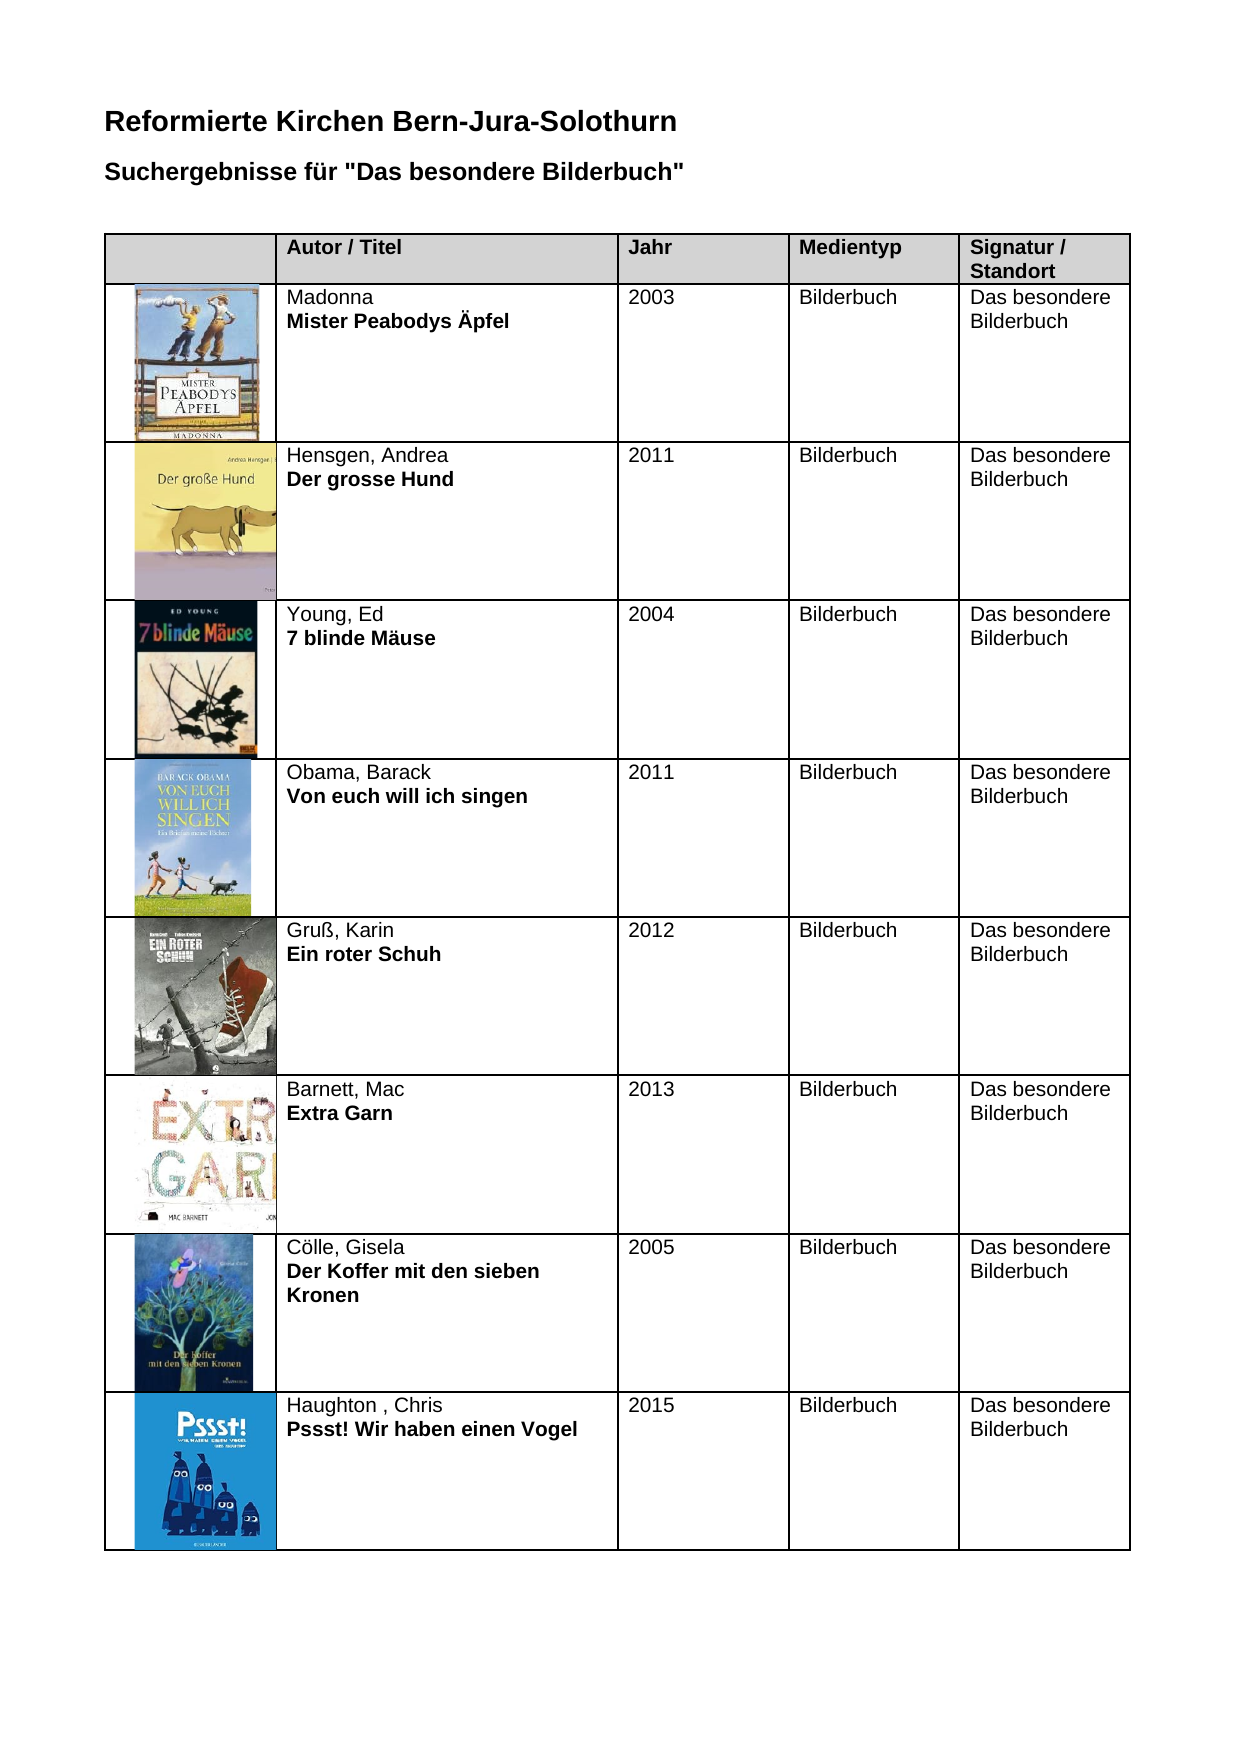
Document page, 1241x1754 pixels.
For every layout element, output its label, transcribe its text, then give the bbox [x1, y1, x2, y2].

picture [134, 284, 260, 441]
table_cell [106, 1076, 134, 1233]
table_cell Barnett, Mac Extra Garn [277, 1076, 617, 1233]
table_cell Bilderbuch [790, 1235, 958, 1391]
table_cell Das besondere Bilderbuch [960, 443, 1129, 599]
text Suchergebnisse für "Das besondere Bilderbuch" [104, 156, 1136, 185]
picture [134, 601, 258, 758]
text Reformierte Kirchen Bern-Jura-Solothurn [104, 104, 1136, 138]
table_cell Obama, Barack Von euch will ich singen [277, 760, 617, 916]
table_header Medientyp [790, 235, 958, 283]
table_cell 2011 [619, 443, 788, 599]
table_cell Madonna Mister Peabodys Äpfel [277, 285, 617, 441]
table_cell [106, 601, 134, 758]
table_cell 2013 [619, 1076, 788, 1233]
picture [134, 1076, 277, 1233]
table_cell 2012 [619, 918, 788, 1074]
table_cell Bilderbuch [790, 601, 958, 758]
picture [134, 918, 277, 1075]
table_cell Haughton , Chris Pssst! Wir haben einen Vogel [277, 1393, 617, 1549]
table_cell [260, 285, 275, 441]
table_cell [252, 760, 275, 916]
table_cell 2003 [619, 285, 788, 441]
table_cell Das besondere Bilderbuch [960, 601, 1129, 758]
table_cell 2011 [619, 760, 788, 916]
table_cell Bilderbuch [790, 1076, 958, 1233]
table_header Signatur / Standort [960, 235, 1129, 283]
table_cell Gruß, Karin Ein roter Schuh [277, 918, 617, 1074]
table_cell [106, 760, 134, 916]
table_cell Hensgen, Andrea Der grosse Hund [277, 443, 617, 599]
picture [134, 1234, 254, 1391]
table_cell 2004 [619, 601, 788, 758]
table_cell Bilderbuch [790, 285, 958, 441]
table_cell Das besondere Bilderbuch [960, 285, 1129, 441]
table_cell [960, 1393, 1129, 1549]
table_cell 2005 [619, 1235, 788, 1391]
table_cell Bilderbuch [790, 918, 958, 1074]
picture [134, 443, 277, 600]
table_header Jahr [619, 235, 788, 283]
table_cell [106, 1235, 134, 1391]
table_cell Bilderbuch [790, 1393, 958, 1549]
table_cell 2015 [619, 1393, 788, 1549]
table_cell [106, 1393, 134, 1549]
table_cell Das besondere Bilderbuch [960, 760, 1129, 916]
picture [134, 1393, 277, 1550]
table_cell Das besondere Bilderbuch [960, 918, 1129, 1074]
table_cell Young, Ed 7 blinde Mäuse [277, 601, 617, 758]
table_header [106, 235, 275, 283]
table_cell [106, 285, 134, 441]
picture [134, 759, 252, 916]
table_cell Das besondere Bilderbuch [960, 1235, 1129, 1391]
table_cell [258, 601, 275, 758]
table_header Autor / Titel [277, 235, 617, 283]
table_cell [254, 1235, 275, 1391]
table_cell [106, 443, 134, 599]
table_cell Cölle, Gisela Der Koffer mit den sieben Kronen [277, 1235, 617, 1391]
table_cell Bilderbuch [790, 760, 958, 916]
table_cell [106, 918, 134, 1074]
table_cell Bilderbuch [790, 443, 958, 599]
table_cell Das besondere Bilderbuch [960, 1076, 1129, 1233]
